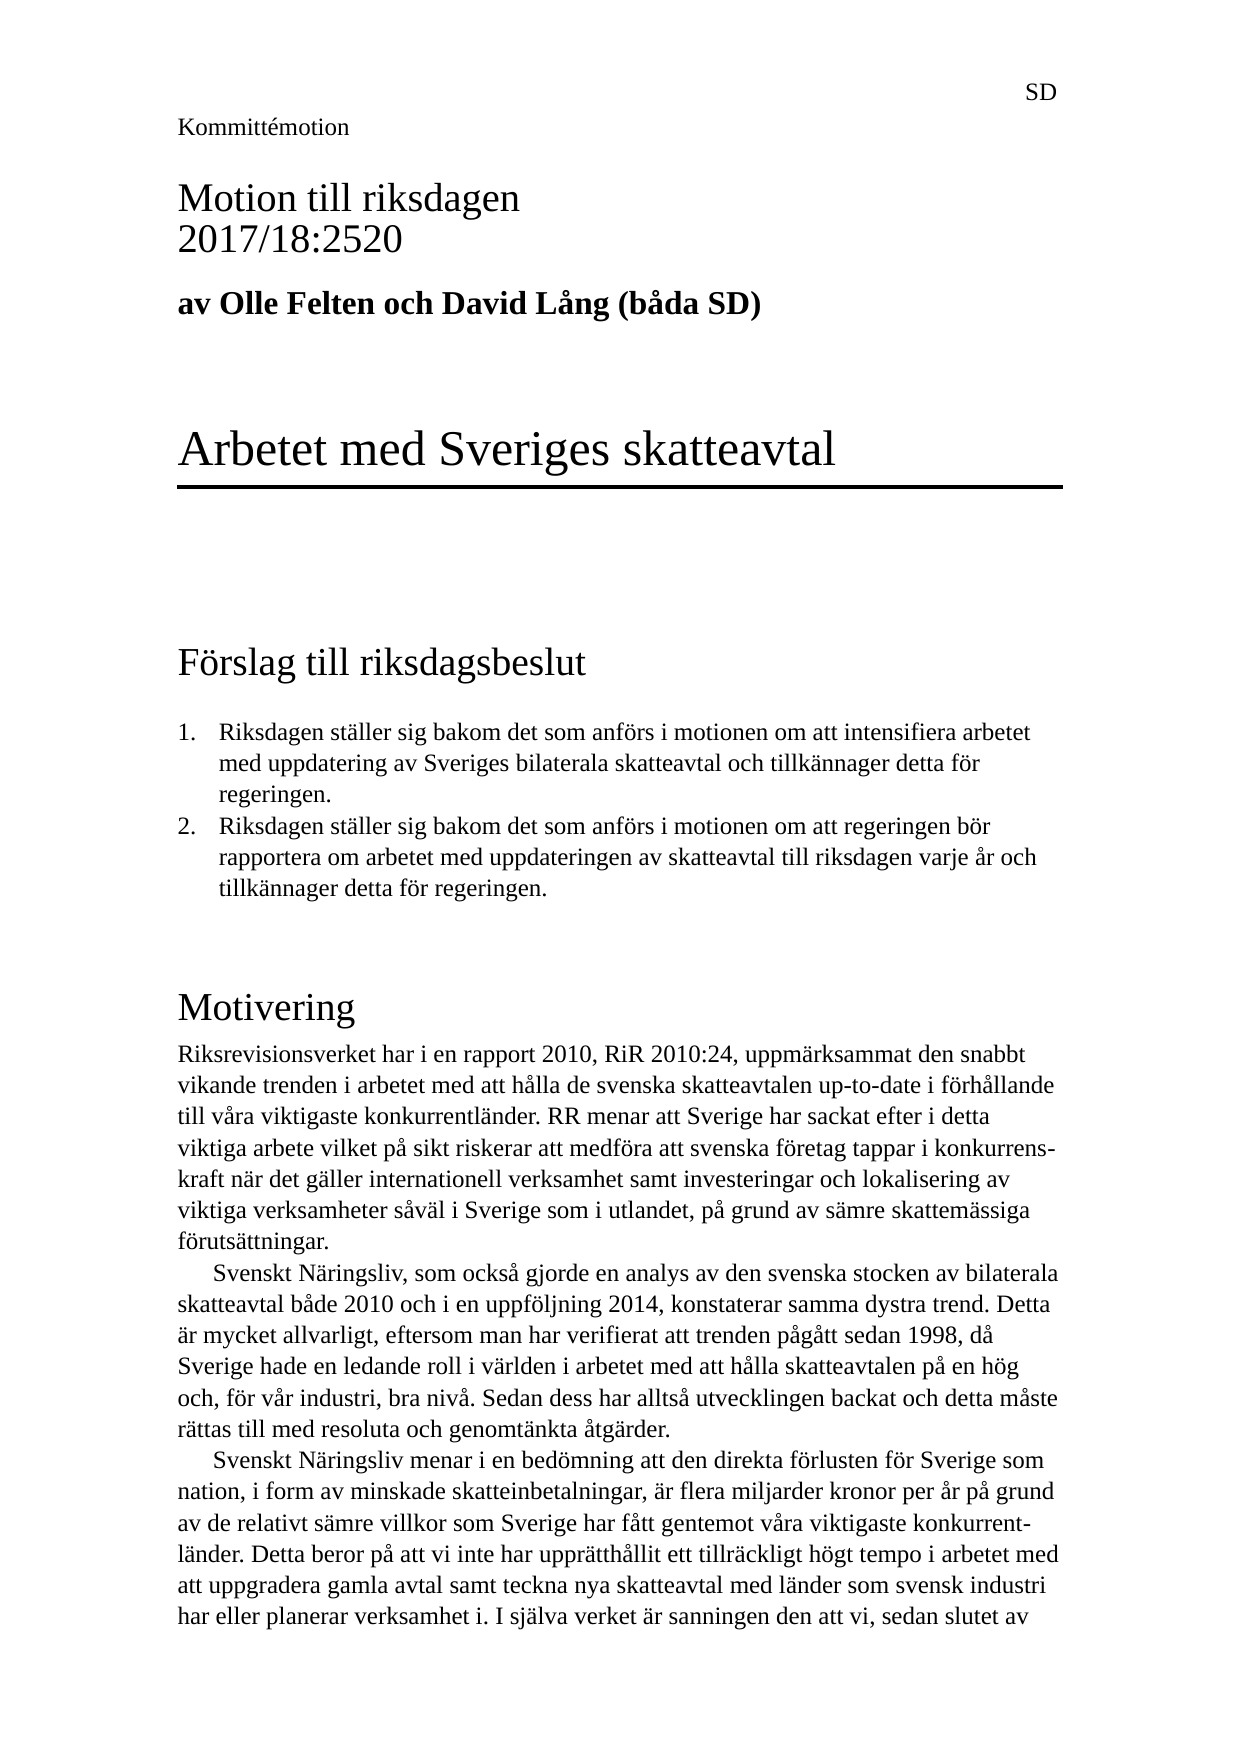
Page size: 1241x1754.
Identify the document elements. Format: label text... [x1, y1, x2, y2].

text Svenskt Näringsliv, som också gjorde en analys av den svenska stocken av bilaterala skatteavtal både 2010 och i en uppföljning 2014, konstaterar samma dystra trend. Detta är mycket allvarligt, eftersom man har verifierat att trenden pågått sedan 1998, då Sverige hade en ledande roll i världen i arbetet med att hålla skatteavtalen på en hög och, för vår industri, bra nivå. Sedan dess har alltså utvecklingen backat och detta måste rättas till med resoluta och genomtänkta åtgärder. [177, 1255, 1063, 1443]
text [177, 1443, 1063, 1630]
text Riksrevisionsverket har i en rapport 2010, RiR 2010:24, uppmärksammat den snabbt vikande trenden i arbetet med att hålla de svenska skatteavtalen up-to-date i förhållande till våra viktigaste konkurrentländer. RR menar att Sverige har sackat efter i detta viktiga arbete vilket på sikt riskerar att medföra att svenska företag tappar i konkurrenskraft när det gäller internationell verksamhet samt investeringar och lokalisering av viktiga verksamheter såväl i Sverige som i utlandet, på grund av sämre skattemässiga förutsättningar. [177, 1036, 1063, 1255]
